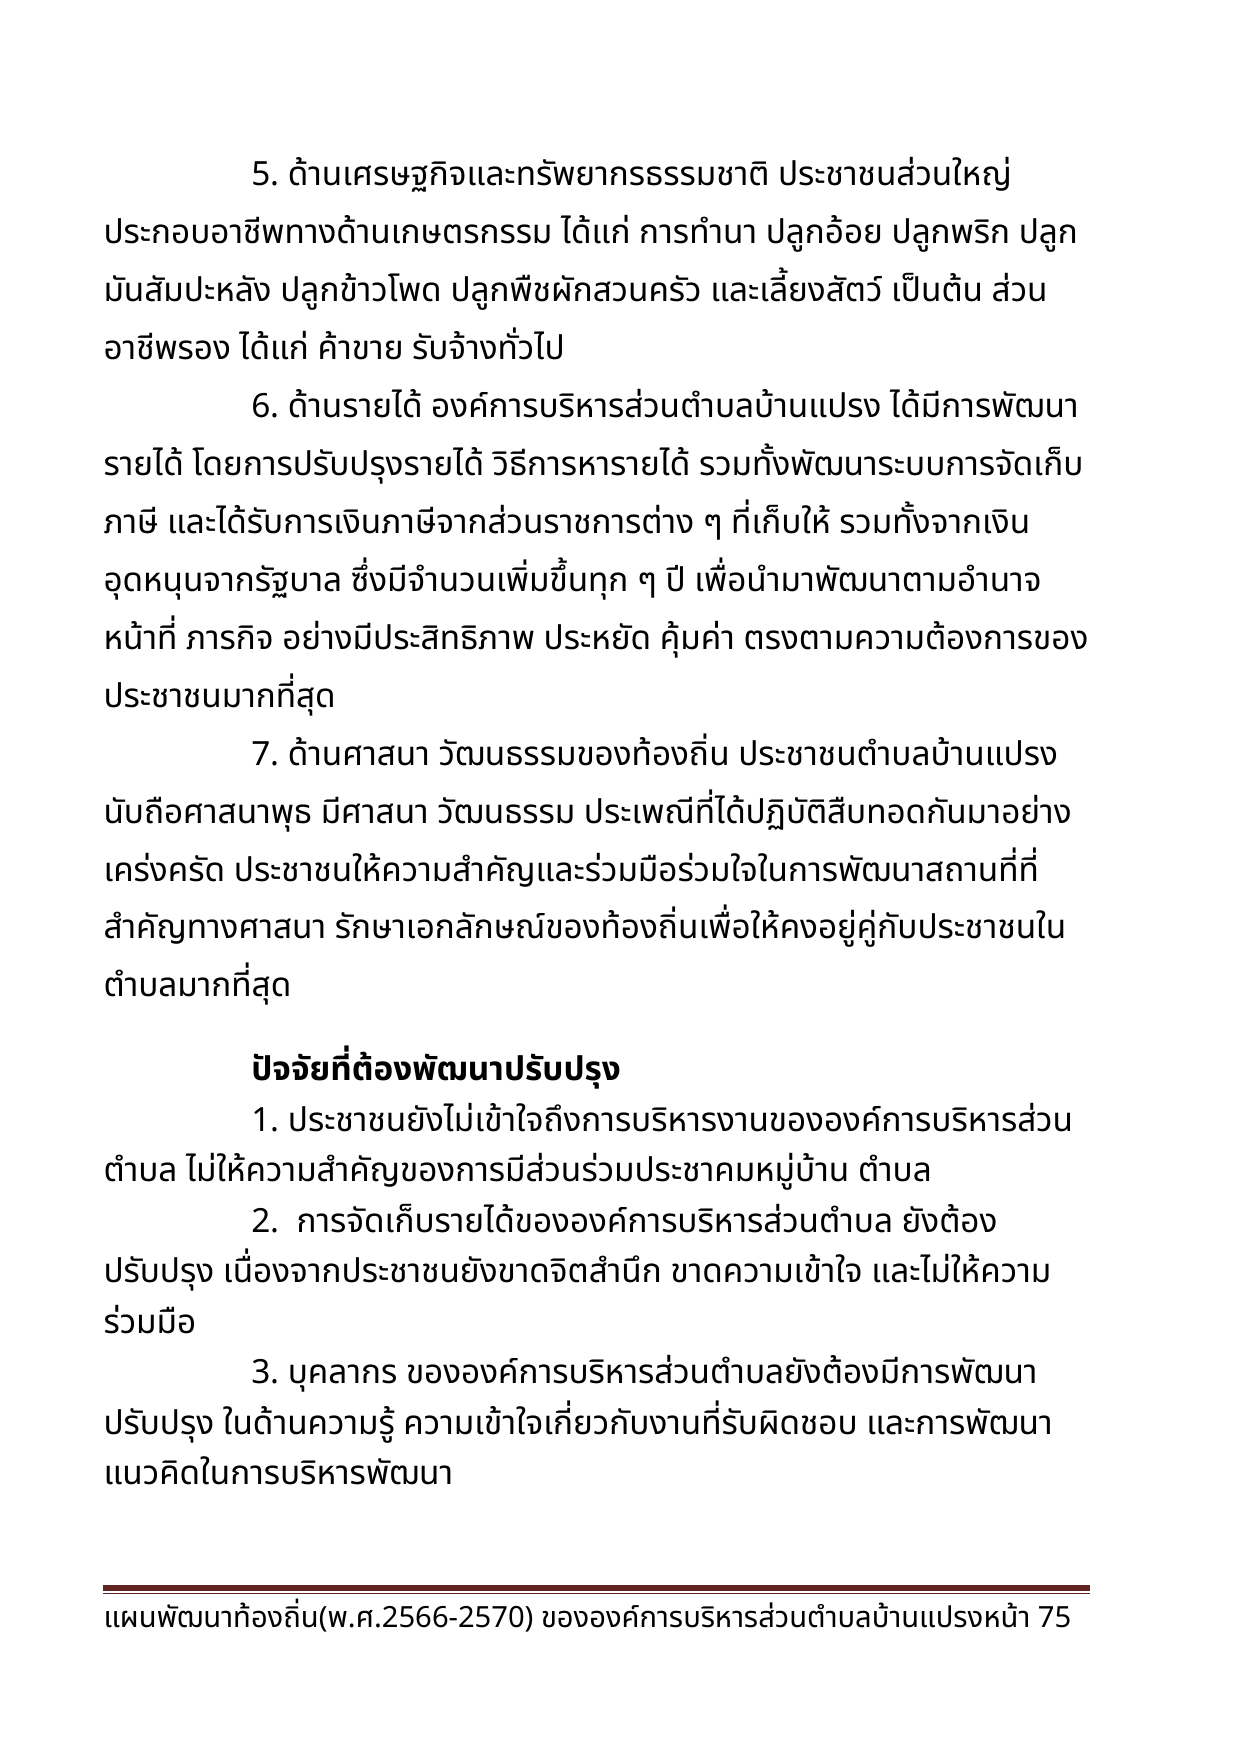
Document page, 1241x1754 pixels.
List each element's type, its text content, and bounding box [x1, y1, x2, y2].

text 6. ด้านรายได้ องค์การบริหารส่วนตำบลบ้านแปรง ได้มีการพัฒนารายได้ โดยการปรับปรุงรายได้ วิธีการหารายได้ รวมทั้งพัฒนาระบบการจัดเก็บภาษี และได้รับการเงินภาษีจากส่วนราชการต่าง ๆ ที่เก็บให้ รวมทั้งจากเงินอุดหนุนจากรัฐบาล ซึ่งมีจำนวนเพิ่มขึ้นทุก ๆ ปี เพื่อนำมาพัฒนาตามอำนาจหน้าที่ ภารกิจ อย่างมีประสิทธิภาพ ประหยัด คุ้มค่า ตรงตามความต้องการของประชาชนมากที่สุด [103, 382, 1091, 722]
text 1. ประชาชนยังไม่เข้าใจถึงการบริหารงานขององค์การบริหารส่วนตำบล ไม่ให้ความสำคัญของการมีส่วนร่วมประชาคมหมู่บ้าน ตำบล [103, 1096, 1091, 1197]
text 7. ด้านศาสนา วัฒนธรรมของท้องถิ่น ประชาชนตำบลบ้านแปรงนับถือศาสนาพุธ มีศาสนา วัฒนธรรม ประเพณีที่ได้ปฏิบัติสืบทอดกันมาอย่างเคร่งครัด ประชาชนให้ความสำคัญและร่วมมือร่วมใจในการพัฒนาสถานที่ที่สำคัญทางศาสนา รักษาเอกลักษณ์ของท้องถิ่นเพื่อให้คงอยู่คู่กับประชาชนในตำบลมากที่สุด [103, 729, 1091, 1012]
text 3. บุคลากร ขององค์การบริหารส่วนตำบลยังต้องมีการพัฒนา ปรับปรุง ในด้านความรู้ ความเข้าใจเกี่ยวกับงานที่รับผิดชอบ และการพัฒนาแนวคิดในการบริหารพัฒนา [103, 1348, 1091, 1500]
text 2. การจัดเก็บรายได้ขององค์การบริหารส่วนตำบล ยังต้องปรับปรุง เนื่องจากประชาชนยังขาดจิตสำนึก ขาดความเข้าใจ และไม่ให้ความร่วมมือ [103, 1197, 1091, 1348]
text ปัจจัยที่ต้องพัฒนาปรับปรุง [176, 1045, 1091, 1096]
text 5. ด้านเศรษฐกิจและทรัพยากรธรรมชาติ ประชาชนส่วนใหญ่ประกอบอาชีพทางด้านเกษตรกรรม ได้แก่ การทำนา ปลูกอ้อย ปลูกพริก ปลูกมันสัมปะหลัง ปลูกข้าวโพด ปลูกพืชผักสวนครัว และเลี้ยงสัตว์ เป็นต้น ส่วนอาชีพรอง ได้แก่ ค้าขาย รับจ้างทั่วไป [103, 150, 1091, 374]
